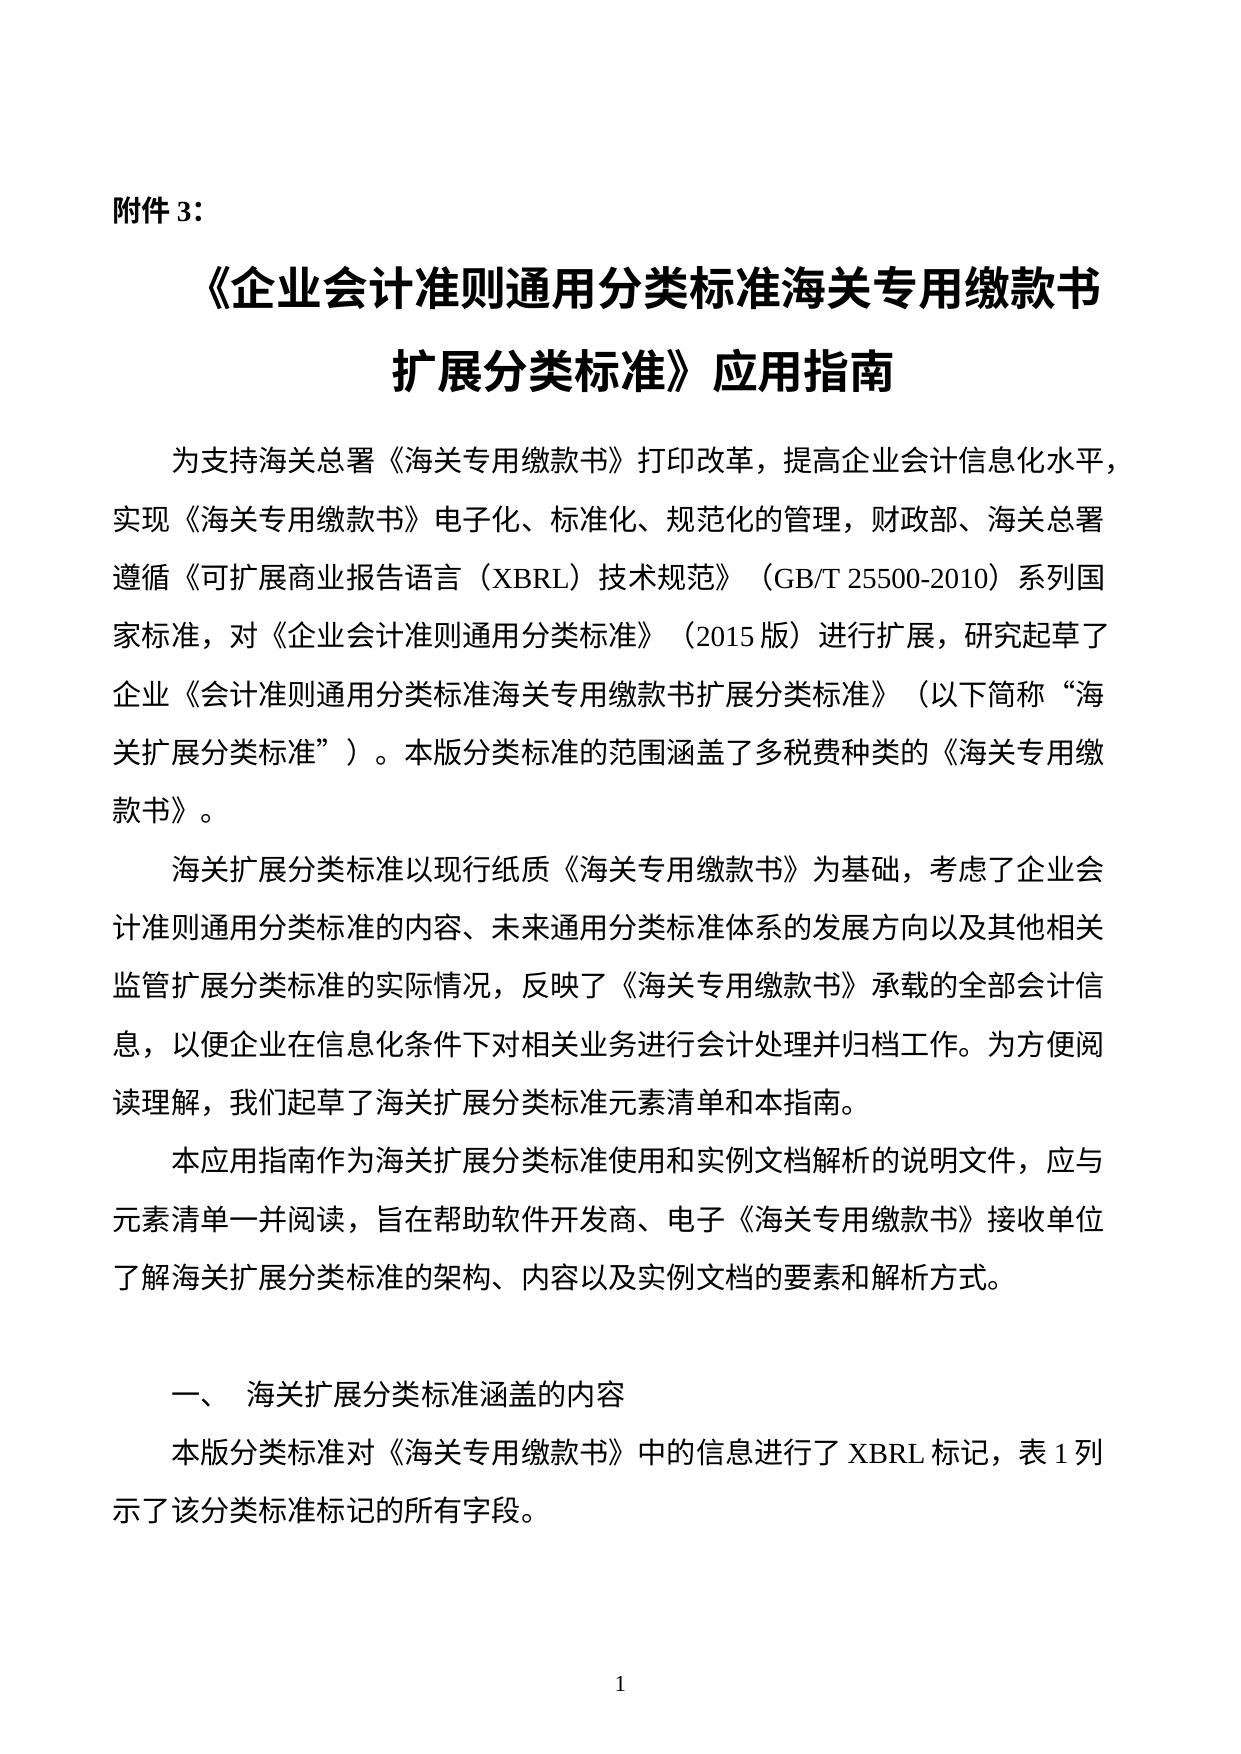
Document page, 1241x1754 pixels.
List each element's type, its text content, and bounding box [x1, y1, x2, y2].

text 海关扩展分类标准以现行纸质《海关专用缴款书》为基础，考虑了企业会计准则通用分类标准的内容、未来通用分类标准体系的发展方向以及其他相关监管扩展分类标准的实际情况，反映了《海关专用缴款书》承载的全部会计信息，以便企业在信息化条件下对相关业务进行会计处理并归档工作。为方便阅读理解，我们起草了海关扩展分类标准元素清单和本指南。 [112, 833, 1128, 1125]
list 海关扩展分类标准涵盖的内容 [171, 1358, 1128, 1417]
text 本应用指南作为海关扩展分类标准使用和实例文档解析的说明文件，应与元素清单一并阅读，旨在帮助软件开发商、电子《海关专用缴款书》接收单位了解海关扩展分类标准的架构、内容以及实例文档的要素和解析方式。 [112, 1125, 1128, 1300]
text 扩展分类标准》应用指南 [112, 342, 1128, 400]
text 本版分类标准对《海关专用缴款书》中的信息进行了XBRL标记，表1列示了该分类标准标记的所有字段。 [112, 1417, 1128, 1533]
text 《企业会计准则通用分类标准海关专用缴款书 [112, 258, 1128, 317]
text 附件3： [112, 175, 1128, 233]
text 为支持海关总署《海关专用缴款书》打印改革，提高企业会计信息化水平，实现《海关专用缴款书》电子化、标准化、规范化的管理，财政部、海关总署遵循《可扩展商业报告语言（XBRL）技术规范》（GB/T 25500-2010）系列国家标准，对《企业会计准则通用分类标准》（2015版）进行扩展，研究起草了企业《会计准则通用分类标准海关专用缴款书扩展分类标准》（以下简称“海关扩展分类标准”）。本版分类标准的范围涵盖了多税费种类的《海关专用缴款书》。 [112, 425, 1128, 833]
